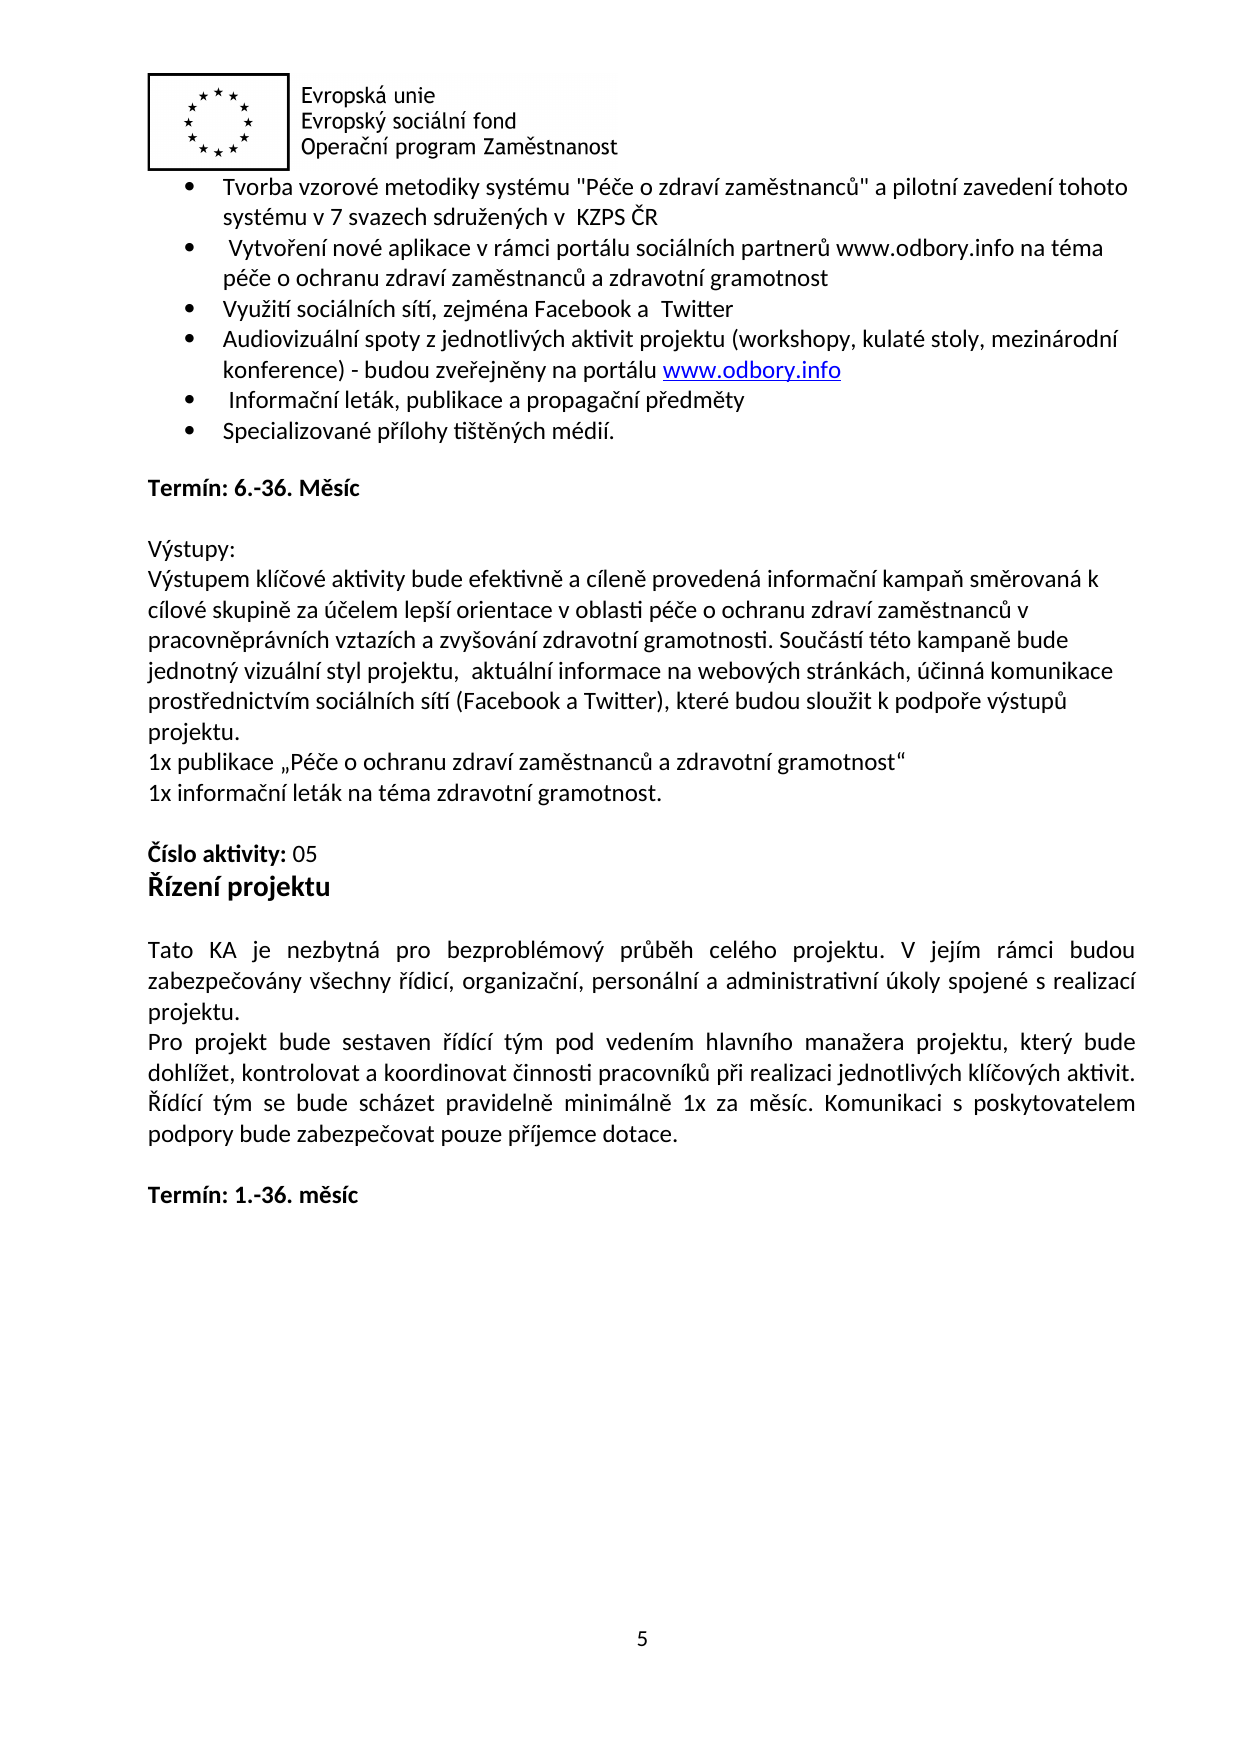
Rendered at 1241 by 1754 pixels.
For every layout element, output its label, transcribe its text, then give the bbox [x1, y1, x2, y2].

picture [147, 73, 618, 171]
list Informační leták, publikace a propagační předměty [185, 384, 1137, 415]
text Výstupy: Výstupem klíčové aktivity bude efektivně a cíleně provedená informační kampaň směrovaná k cílové skupině za účelem lepší orientace v oblasti péče o ochranu zdraví zaměstnanců v pracovněprávních vztazích a zvyšování zdravotní gramotnosti. Součástí této kampaně bude jednotný vizuální styl projektu, aktuální informace na webových stránkách, účinná komunikace prostřednictvím sociálních sítí (Facebook a Twitter), které budou sloužit k podpoře výstupů projektu. 1x publikace „Péče o ochranu zdraví zaměstnanců a zdravotní gramotnost“ 1x informační leták na téma zdravotní gramotnost. [148, 533, 1137, 807]
list Tvorba vzorové metodiky systému "Péče o zdraví zaměstnanců" a pilotní zavedení tohoto systému v 7 svazech sdružených v KZPS ČR [185, 171, 1137, 232]
list Audiovizuální spoty z jednotlivých aktivit projektu (workshopy, kulaté stoly, mezinárodní konference) - budou zveřejněny na portálu www.odbory.info [185, 323, 1137, 384]
list Specializované přílohy tištěných médií. [185, 415, 1137, 472]
text Pro projekt bude sestaven řídící tým pod vedením hlavního manažera projektu, který bude dohlížet, kontrolovat a koordinovat činnosti pracovníků při realizaci jednotlivých klíčových aktivit. Řídící tým se bude scházet pravidelně minimálně 1x za měsíc. Komunikaci s poskytovatelem podpory bude zabezpečovat pouze příjemce dotace. [148, 1026, 1137, 1148]
text Termín: 1.-36. měsíc [148, 1179, 1137, 1209]
list Využití sociálních sítí, zejména Facebook a Twitter [185, 293, 1137, 323]
text Termín: 6.-36. Měsíc [148, 472, 1137, 502]
text Tato KA je nezbytná pro bezproblémový průběh celého projektu. V jejím rámci budou zabezpečovány všechny řídicí, organizační, personální a administrativní úkoly spojené s realizací projektu. [148, 934, 1137, 1026]
list Vytvoření nové aplikace v rámci portálu sociálních partnerů www.odbory.info na téma péče o ochranu zdraví zaměstnanců a zdravotní gramotnost [185, 232, 1137, 293]
text Číslo aktivity: 05 [148, 838, 1137, 868]
text Řízení projektu [148, 868, 1137, 904]
